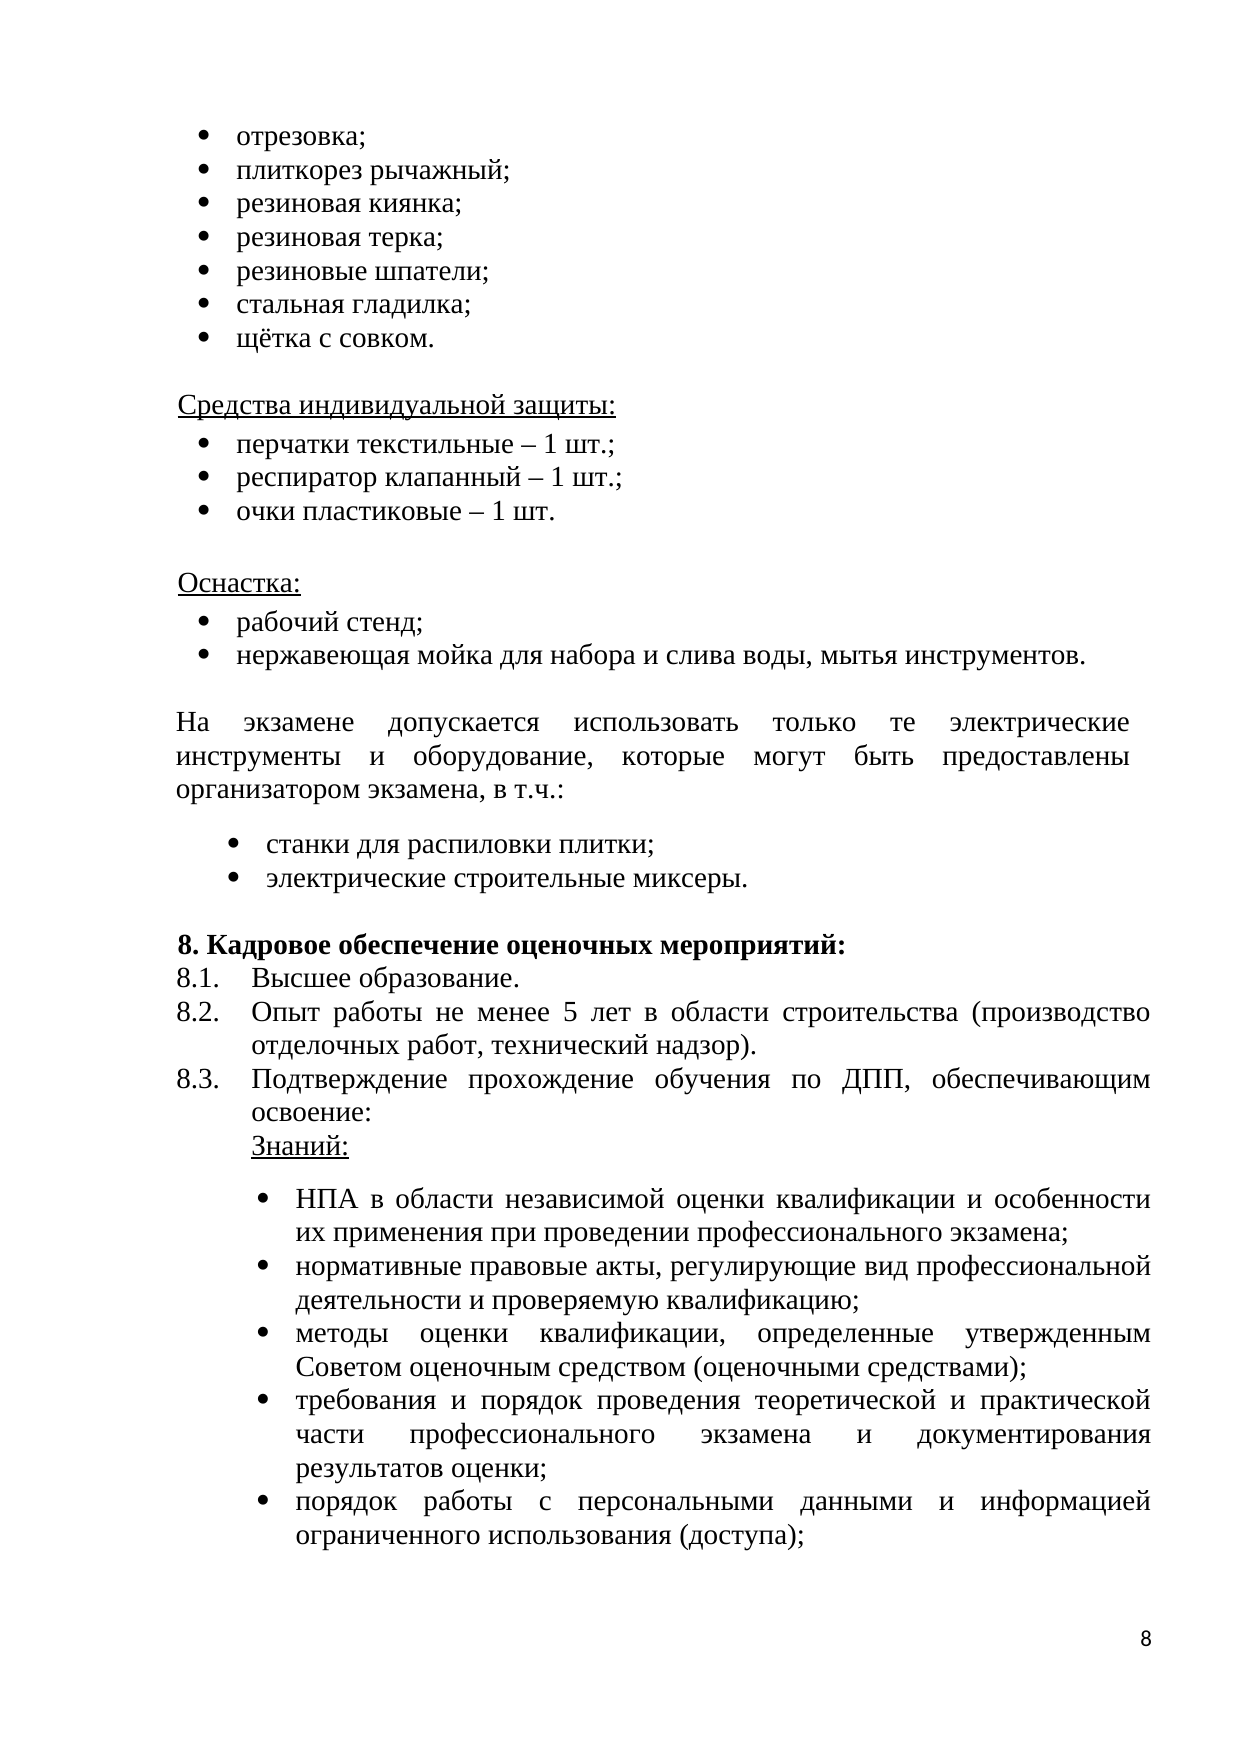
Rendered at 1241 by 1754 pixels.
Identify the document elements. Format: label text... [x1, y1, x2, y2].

list резиновая терка; [199, 219, 1152, 253]
list очки пластиковые – 1 шт. [199, 493, 1152, 527]
text Оснастка: [177, 565, 1152, 599]
list рабочий стенд; [199, 604, 1152, 637]
text 8. Кадровое обеспечение оценочных мероприятий: [177, 927, 1152, 960]
text На экзамене допускается использовать только те электрические инструменты и оборудование, которые могут быть предоставлены организатором экзамена, в т.ч.: [176, 704, 1130, 805]
list нормативные правовые акты, регулирующие вид профессиональной деятельности и проверяемую квалификацию; [258, 1248, 1152, 1315]
list резиновая киянка; [199, 185, 1152, 219]
text Средства индивидуальной защиты: [177, 387, 1152, 421]
list электрические строительные миксеры. [228, 860, 1130, 893]
list щётка с совком. [199, 320, 1152, 354]
list респиратор клапанный – 1 шт.; [199, 459, 1152, 493]
list НПА в области независимой оценки квалификации и особенности их применения при проведении профессионального экзамена; [258, 1181, 1152, 1248]
list требования и порядок проведения теоретической и практической части профессионального экзамена и документирования результатов оценки; [258, 1382, 1152, 1483]
list порядок работы с персональными данными и информацией ограниченного использования (доступа); [258, 1483, 1152, 1550]
list Высшее образование. [176, 960, 1152, 994]
list Подтверждение прохождение обучения по ДПП, обеспечивающим освоение: [176, 1061, 1152, 1128]
list резиновые шпатели; [199, 253, 1152, 286]
list методы оценки квалификации, определенные утвержденным Советом оценочным средством (оценочными средствами); [258, 1315, 1152, 1382]
list станки для распиловки плитки; [228, 826, 1130, 860]
list перчатки текстильные – 1 шт.; [199, 426, 1152, 459]
list нержавеющая мойка для набора и слива воды, мытья инструментов. [199, 637, 1152, 671]
list стальная гладилка; [199, 286, 1152, 320]
list Опыт работы не менее 5 лет в области строительства (производство отделочных работ, технический надзор). [176, 994, 1152, 1061]
list плиткорез рычажный; [199, 152, 1152, 185]
text Знаний: [251, 1128, 1152, 1162]
list отрезовка; [199, 118, 1152, 152]
